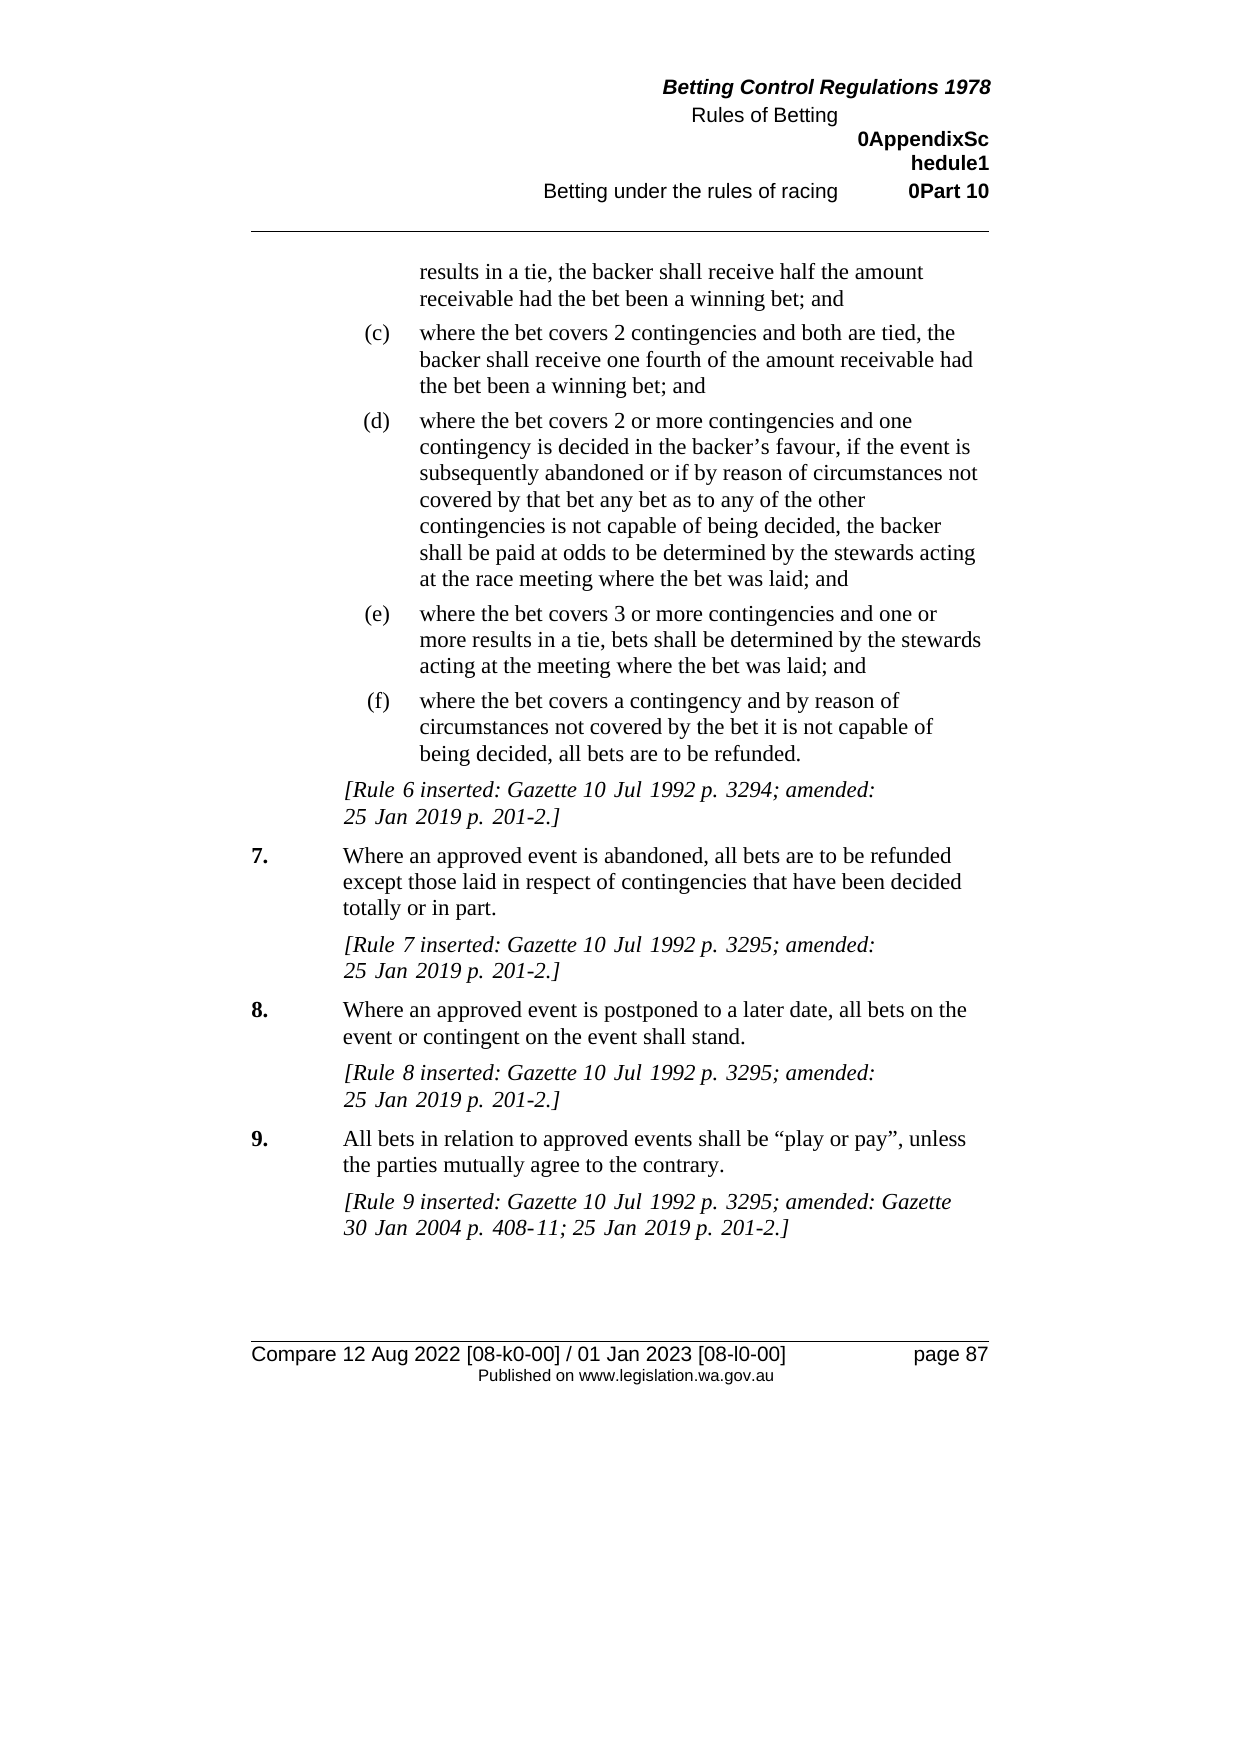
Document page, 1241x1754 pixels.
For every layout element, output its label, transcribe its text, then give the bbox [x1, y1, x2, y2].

text [Rule 7 inserted: Gazette 10 Jul 1992 p. 3295; amended: 25 Jan 2019 p. 201-2.] [251, 931, 989, 984]
text (c) where the bet covers 2 contingencies and both are tied, the backer shall receive one fourth of the amount receivable had the bet been a winning bet; and [251, 319, 989, 398]
text [Rule 8 inserted: Gazette 10 Jul 1992 p. 3295; amended: 25 Jan 2019 p. 201-2.] [251, 1059, 989, 1112]
text 9. All bets in relation to approved events shall be “play or pay”, unless the parties mutually agree to the contrary. [251, 1125, 989, 1177]
text [Rule 6 inserted: Gazette 10 Jul 1992 p. 3294; amended: 25 Jan 2019 p. 201-2.] [251, 776, 989, 829]
text (d) where the bet covers 2 or more contingencies and one contingency is decided in the backer’s favour, if the event is subsequently abandoned or if by reason of circumstances not covered by that bet any bet as to any of the other contingencies is not capable of being decided, the backer shall be paid at odds to be determined by the stewards acting at the race meeting where the bet was laid; and [251, 407, 989, 591]
text 7. Where an approved event is abandoned, all bets are to be refunded except those laid in respect of contingencies that have been decided totally or in part. [251, 842, 989, 921]
text (f) where the bet covers a contingency and by reason of circumstances not covered by the bet it is not capable of being decided, all bets are to be refunded. [251, 687, 989, 766]
text 8. Where an approved event is postponed to a later date, all bets on the event or contingent on the event shall stand. [251, 996, 989, 1049]
text [Rule 9 inserted: Gazette 10 Jul 1992 p. 3295; amended: Gazette 30 Jan 2004 p. 408-11; 25 Jan 2019 p. 201-2.] [251, 1188, 989, 1241]
text (e) where the bet covers 3 or more contingencies and one or more results in a tie, bets shall be determined by the stewards acting at the meeting where the bet was laid; and [251, 599, 989, 679]
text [251, 258, 989, 311]
